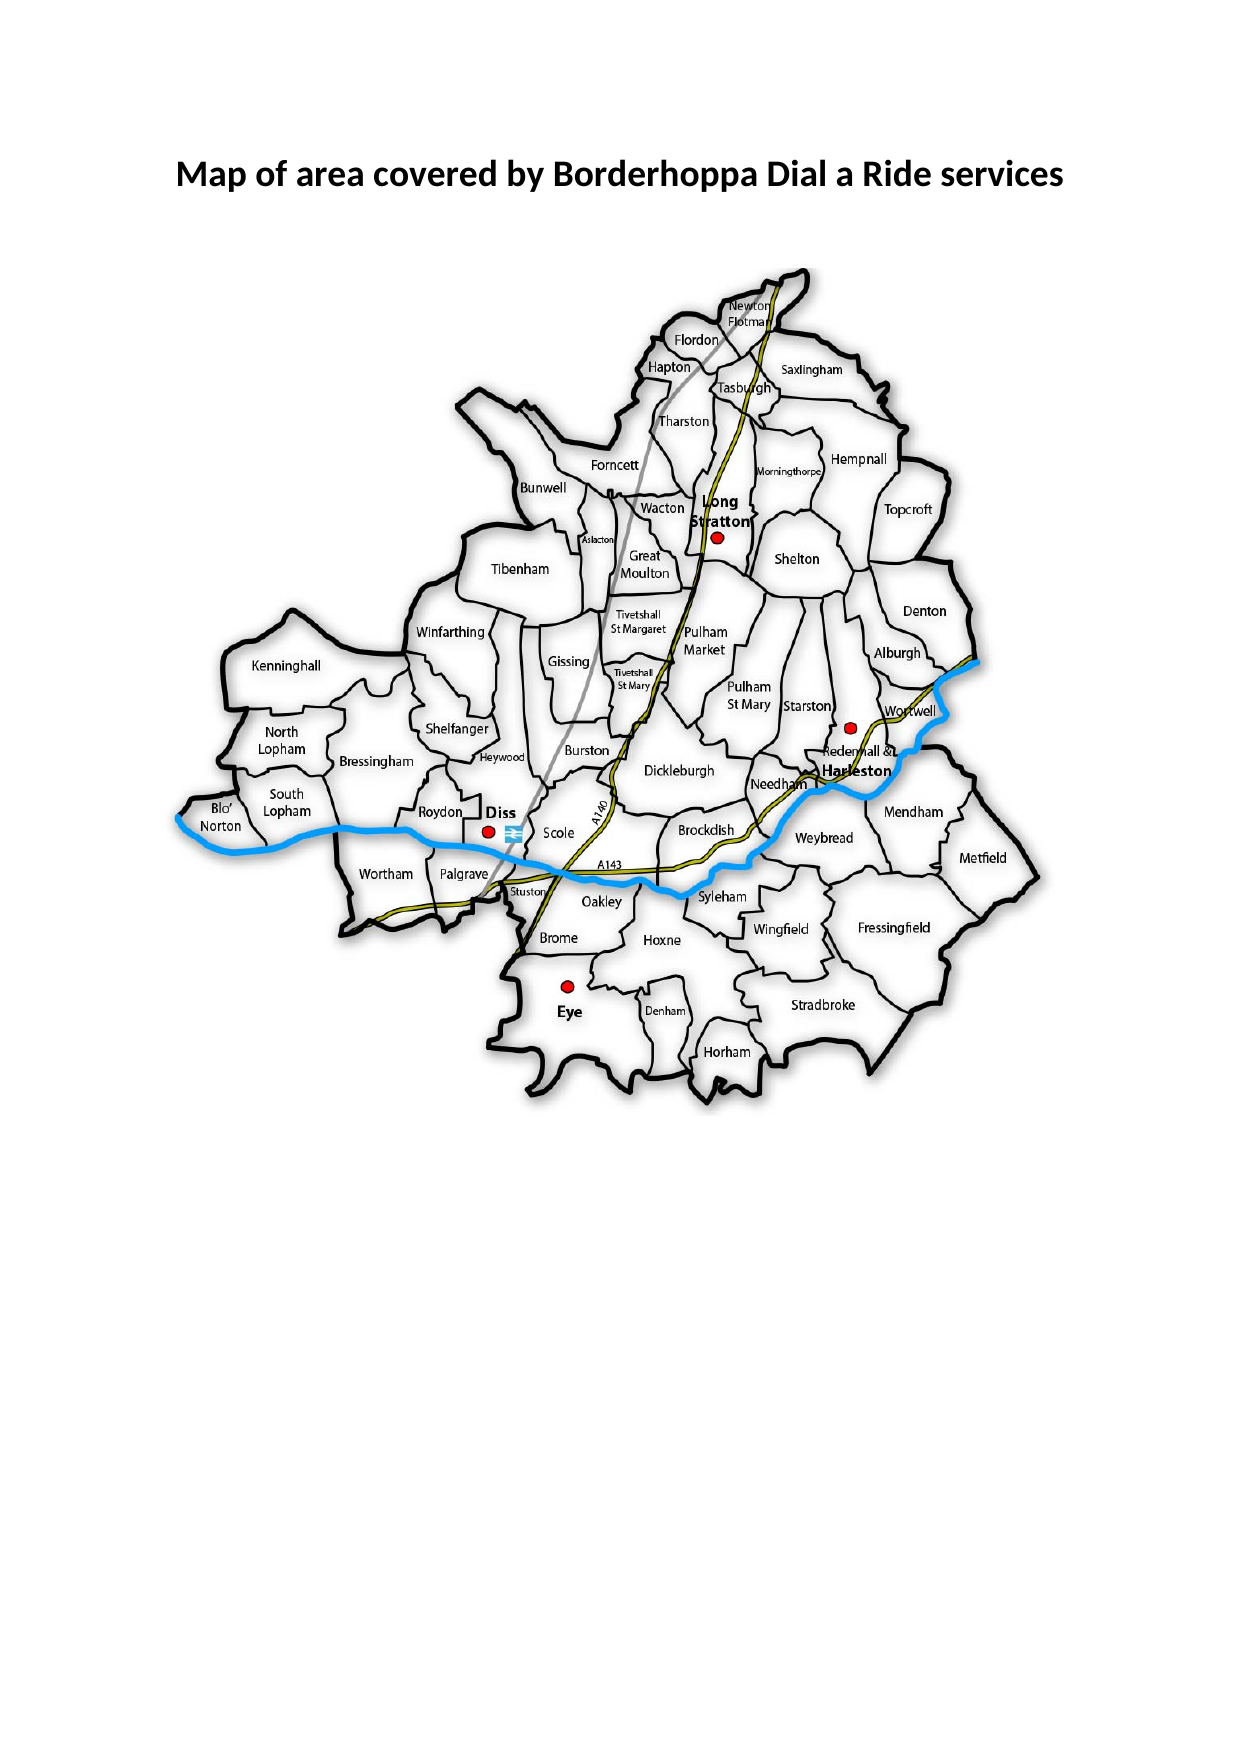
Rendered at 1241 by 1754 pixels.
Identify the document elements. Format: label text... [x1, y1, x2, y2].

text Map of area covered by Borderhoppa Dial a Ride services [150, 150, 1090, 196]
picture [150, 263, 1091, 1116]
